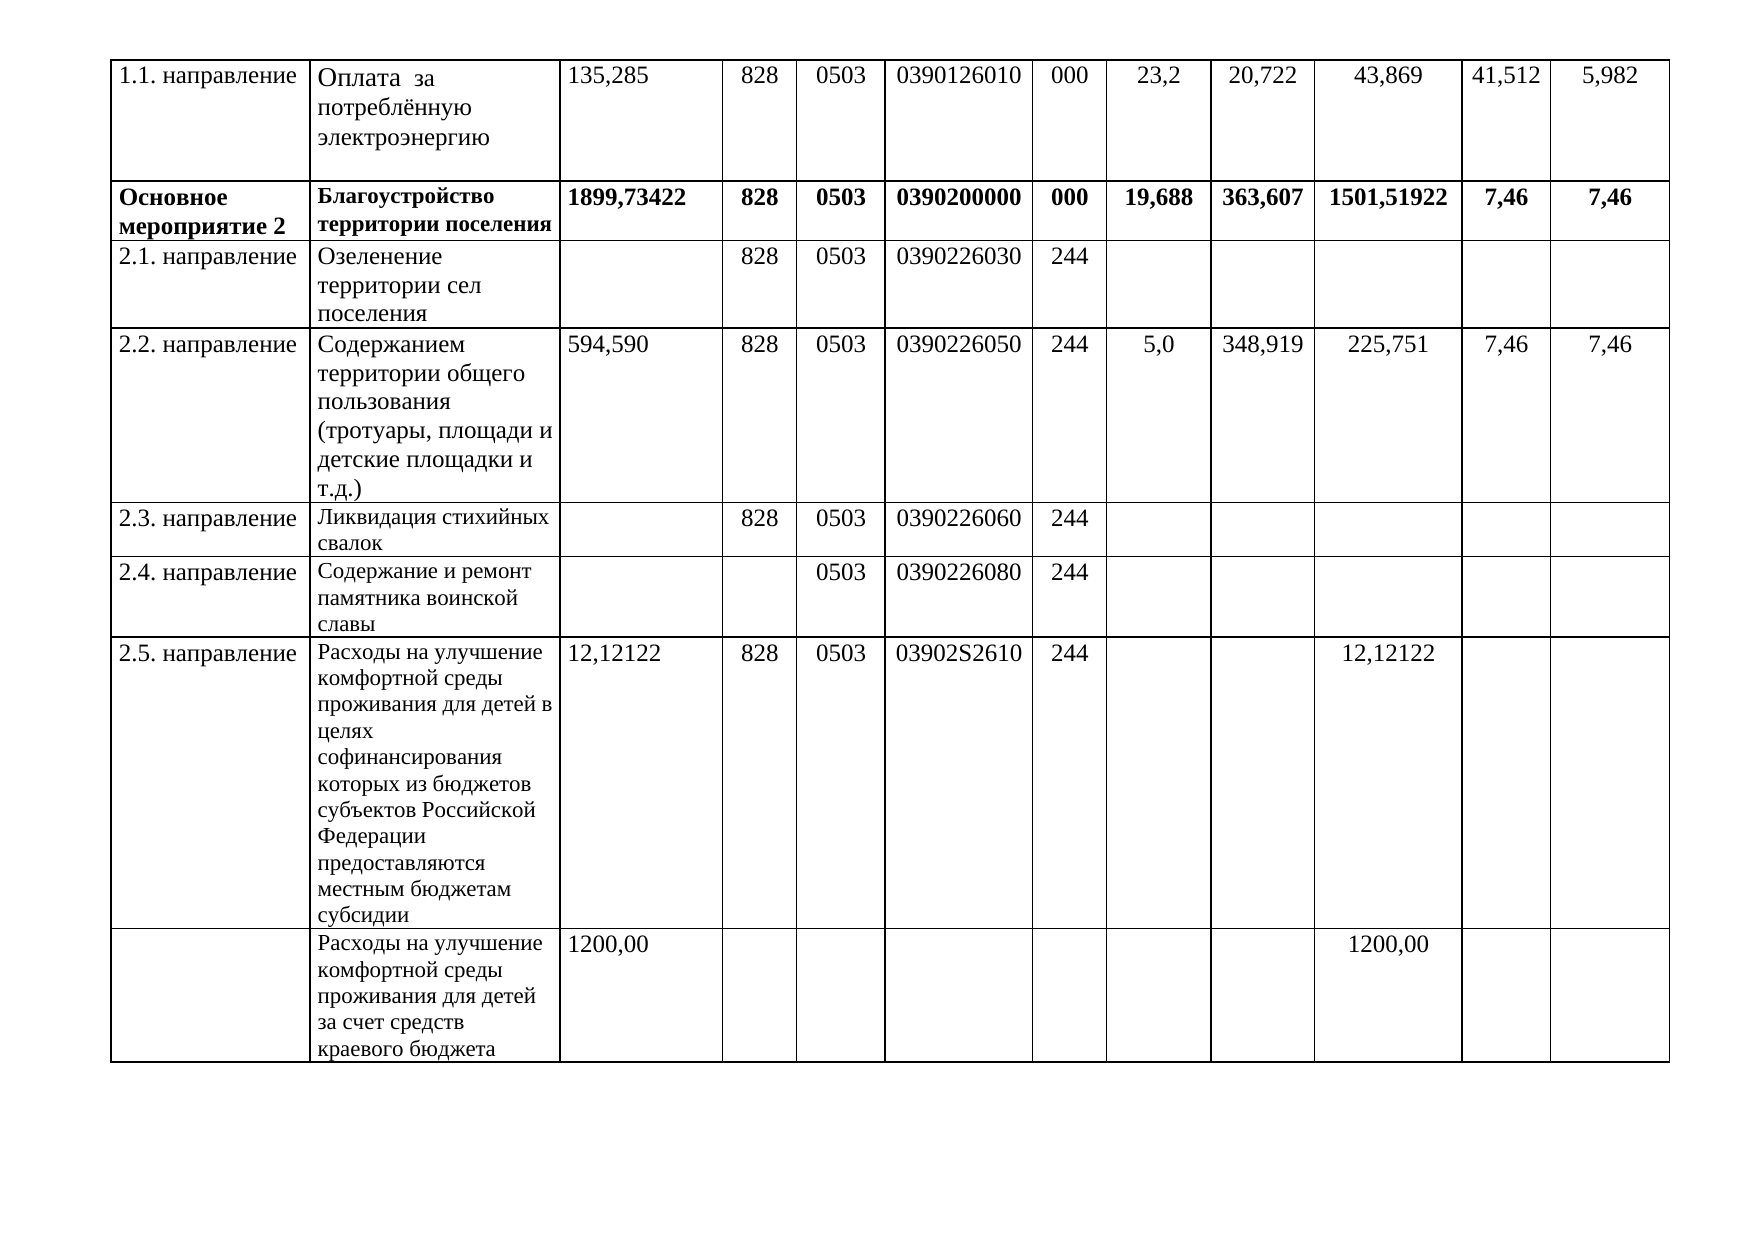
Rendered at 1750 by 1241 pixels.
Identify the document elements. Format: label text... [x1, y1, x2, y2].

table_cell Расходы на улучшение комфортной среды проживания для детей в целях софинансирования которых из бюджетов субъектов Российской Федерации предоставляются местным бюджетам субсидии [311, 638, 559, 928]
table_cell 828 [723, 329, 796, 501]
table_cell [1315, 557, 1461, 636]
table_cell Ликвидация стихийных свалок [311, 503, 559, 556]
table_cell 0503 [797, 241, 884, 327]
table_cell [1107, 503, 1210, 556]
table_cell 0503 [797, 557, 884, 636]
table_cell 363,607 [1212, 182, 1314, 239]
table_cell 244 [1033, 329, 1106, 501]
table_cell [1551, 557, 1669, 636]
table_cell 5,982 [1551, 61, 1669, 180]
table_cell 2.4. направление [112, 557, 309, 636]
table_cell 7,46 [1463, 182, 1550, 239]
table_cell [561, 241, 722, 327]
table_cell 7,46 [1463, 329, 1550, 501]
table_cell [561, 557, 722, 636]
table_cell 0503 [797, 61, 884, 180]
table_cell [1107, 929, 1210, 1061]
table_cell Благоустройство территории поселения [311, 182, 559, 239]
table_cell 0390226060 [886, 503, 1032, 556]
table_cell [1033, 929, 1106, 1061]
table_cell 0390200000 [886, 182, 1032, 239]
table_cell [1551, 503, 1669, 556]
table_cell 244 [1033, 241, 1106, 327]
table_cell [1212, 241, 1314, 327]
table_cell 244 [1033, 557, 1106, 636]
table_cell [723, 929, 796, 1061]
table_cell [1107, 557, 1210, 636]
table_cell 2.1. направление [112, 241, 309, 327]
table_cell [1551, 241, 1669, 327]
table_cell Озеленение территории сел поселения [311, 241, 559, 327]
table_cell 2.3. направление [112, 503, 309, 556]
table_cell [1551, 929, 1669, 1061]
table_cell Содержание и ремонт памятника воинской славы [311, 557, 559, 636]
table_cell [797, 929, 884, 1061]
table_cell 828 [723, 241, 796, 327]
table_cell [112, 929, 309, 1061]
table_cell 12,12122 [561, 638, 722, 928]
table_cell 23,2 [1107, 61, 1210, 180]
table_cell 1200,00 [561, 929, 722, 1061]
table_cell 20,722 [1212, 61, 1314, 180]
table_cell 12,12122 [1315, 638, 1461, 928]
table_cell [1212, 929, 1314, 1061]
table_cell 03902S2610 [886, 638, 1032, 928]
table_cell Оплата за потреблённую электроэнергию [311, 61, 559, 180]
table_cell 135,285 [561, 61, 722, 180]
table_cell [1212, 503, 1314, 556]
table_cell 828 [723, 638, 796, 928]
table_cell 0390226050 [886, 329, 1032, 501]
table_cell [1315, 503, 1461, 556]
table_cell 225,751 [1315, 329, 1461, 501]
table_cell [1212, 557, 1314, 636]
table_cell [1463, 929, 1550, 1061]
table_cell [1463, 638, 1550, 928]
table_cell Расходы на улучшение комфортной среды проживания для детей за счет средств краевого бюджета [311, 929, 559, 1061]
table_cell [886, 929, 1032, 1061]
table_cell 1200,00 [1315, 929, 1461, 1061]
table_cell 244 [1033, 638, 1106, 928]
table_cell 1.1. направление [112, 61, 309, 180]
table_cell Содержанием территории общего пользования (тротуары, площади и детские площадки и т.д.) [311, 329, 559, 501]
table_cell 0390226080 [886, 557, 1032, 636]
table_cell [1212, 638, 1314, 928]
table_cell [1463, 241, 1550, 327]
table_cell [1463, 503, 1550, 556]
table_cell 828 [723, 182, 796, 239]
table_cell 0503 [797, 503, 884, 556]
table_cell 594,590 [561, 329, 722, 501]
table_cell 19,688 [1107, 182, 1210, 239]
table_cell [1463, 557, 1550, 636]
table_cell 1899,73422 [561, 182, 722, 239]
table_cell 0390126010 [886, 61, 1032, 180]
table_cell [1551, 638, 1669, 928]
table_cell 000 [1033, 182, 1106, 239]
table_cell 7,46 [1551, 329, 1669, 501]
table_cell 2.5. направление [112, 638, 309, 928]
table_cell 000 [1033, 61, 1106, 180]
table_cell 2.2. направление [112, 329, 309, 501]
table_cell 0503 [797, 638, 884, 928]
table_cell 828 [723, 503, 796, 556]
table_cell 7,46 [1551, 182, 1669, 239]
table_cell 43,869 [1315, 61, 1461, 180]
table_cell [1107, 241, 1210, 327]
table_cell 828 [723, 61, 796, 180]
table_cell Основное мероприятие 2 [112, 182, 309, 239]
table_cell [1315, 241, 1461, 327]
table_cell 5,0 [1107, 329, 1210, 501]
table_cell [561, 503, 722, 556]
table_cell 348,919 [1212, 329, 1314, 501]
table_cell [723, 557, 796, 636]
table_cell 244 [1033, 503, 1106, 556]
table_cell 1501,51922 [1315, 182, 1461, 239]
table_cell 0503 [797, 329, 884, 501]
table_cell 0390226030 [886, 241, 1032, 327]
table_cell 41,512 [1463, 61, 1550, 180]
table_cell 0503 [797, 182, 884, 239]
table_cell [1107, 638, 1210, 928]
